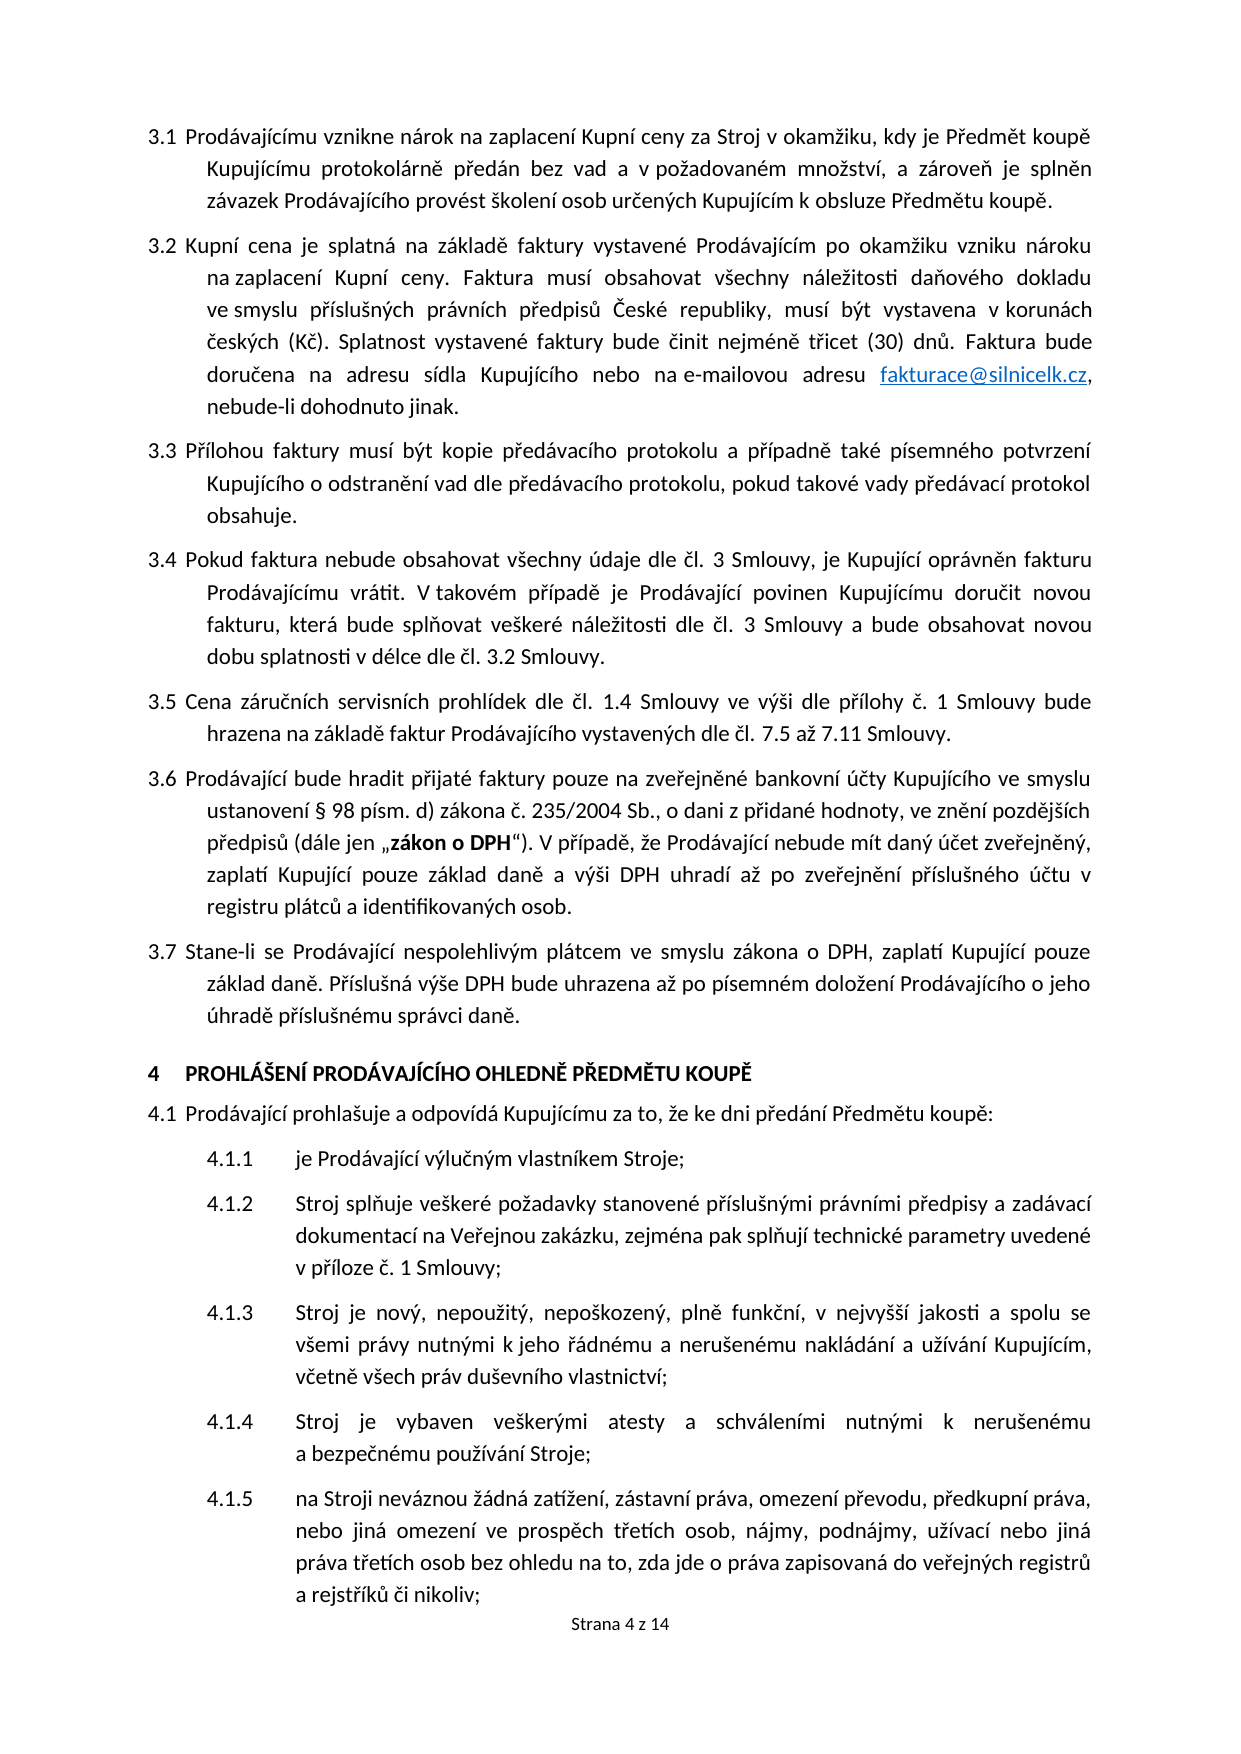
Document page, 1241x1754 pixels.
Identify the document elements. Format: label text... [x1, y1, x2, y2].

subtitle PROHLÁŠENÍ PRODÁVAJÍCÍHO OHLEDNĚ PŘEDMĚTU KOUPĚ [148, 1059, 1093, 1087]
list na Stroji neváznou žádná zatížení, zástavní práva, omezení převodu, předkupní práva, nebo jiná omezení ve prospěch třetích osob, nájmy, podnájmy, užívací nebo jiná práva třetích osob bez ohledu na to, zda jde o práva zapisovaná do veřejných registrů a rejstříků či nikoliv; [207, 1484, 1093, 1608]
list Prodávajícímu vznikne nárok na zaplacení Kupní ceny za Stroj v okamžiku, kdy je Předmět koupě Kupujícímu protokolárně předán bez vad a v požadovaném množství, a zároveň je splněn závazek Prodávajícího provést školení osob určených Kupujícím k obsluze Předmětu koupě. [148, 122, 1093, 214]
list Stroj je nový, nepoužitý, nepoškozený, plně funkční, v nejvyšší jakosti a spolu se všemi právy nutnými k jeho řádnému a nerušenému nakládání a užívání Kupujícím, včetně všech práv duševního vlastnictví; [207, 1298, 1093, 1390]
list Stroj splňuje veškeré požadavky stanovené příslušnými právními předpisy a zadávací dokumentací na Veřejnou zakázku, zejména pak splňují technické parametry uvedené v příloze č. 1 Smlouvy; [207, 1189, 1093, 1281]
list je Prodávající výlučným vlastníkem Stroje; [207, 1144, 1093, 1172]
list Cena záručních servisních prohlídek dle čl. 1.4 Smlouvy ve výši dle přílohy č. 1 Smlouvy bude hrazena na základě faktur Prodávajícího vystavených dle čl. 7.5 až 7.11 Smlouvy. [148, 687, 1093, 747]
list Prodávající prohlašuje a odpovídá Kupujícímu za to, že ke dni předání Předmětu koupě: [148, 1099, 1093, 1127]
list Prodávající bude hradit přijaté faktury pouze na zveřejněné bankovní účty Kupujícího ve smyslu ustanovení § 98 písm. d) zákona č. 235/2004 Sb., o dani z přidané hodnoty, ve znění pozdějších předpisů (dále jen „zákon o DPH“). V případě, že Prodávající nebude mít daný účet zveřejněný, zaplatí Kupující pouze základ daně a výši DPH uhradí až po zveřejnění příslušného účtu v registru plátců a identifikovaných osob. [148, 764, 1093, 921]
list Kupní cena je splatná na základě faktury vystavené Prodávajícím po okamžiku vzniku nároku na zaplacení Kupní ceny. Faktura musí obsahovat všechny náležitosti daňového dokladu ve smyslu příslušných právních předpisů České republiky, musí být vystavena v korunách českých (Kč). Splatnost vystavené faktury bude činit nejméně třicet (30) dnů. Faktura bude doručena na adresu sídla Kupujícího nebo na e-mailovou adresu fakturace@silnicelk.cz, nebude-li dohodnuto jinak. [148, 231, 1093, 420]
list Pokud faktura nebude obsahovat všechny údaje dle čl. 3 Smlouvy, je Kupující oprávněn fakturu Prodávajícímu vrátit. V takovém případě je Prodávající povinen Kupujícímu doručit novou fakturu, která bude splňovat veškeré náležitosti dle čl. 3 Smlouvy a bude obsahovat novou dobu splatnosti v délce dle čl. 3.2 Smlouvy. [148, 546, 1093, 670]
list Stane-li se Prodávající nespolehlivým plátcem ve smyslu zákona o DPH, zaplatí Kupující pouze základ daně. Příslušná výše DPH bude uhrazena až po písemném doložení Prodávajícího o jeho úhradě příslušnému správci daně. [148, 937, 1093, 1029]
list Přílohou faktury musí být kopie předávacího protokolu a případně také písemného potvrzení Kupujícího o odstranění vad dle předávacího protokolu, pokud takové vady předávací protokol obsahuje. [148, 437, 1093, 529]
list Stroj je vybaven veškerými atesty a schváleními nutnými k nerušenému a bezpečnému používání Stroje; [207, 1407, 1093, 1467]
